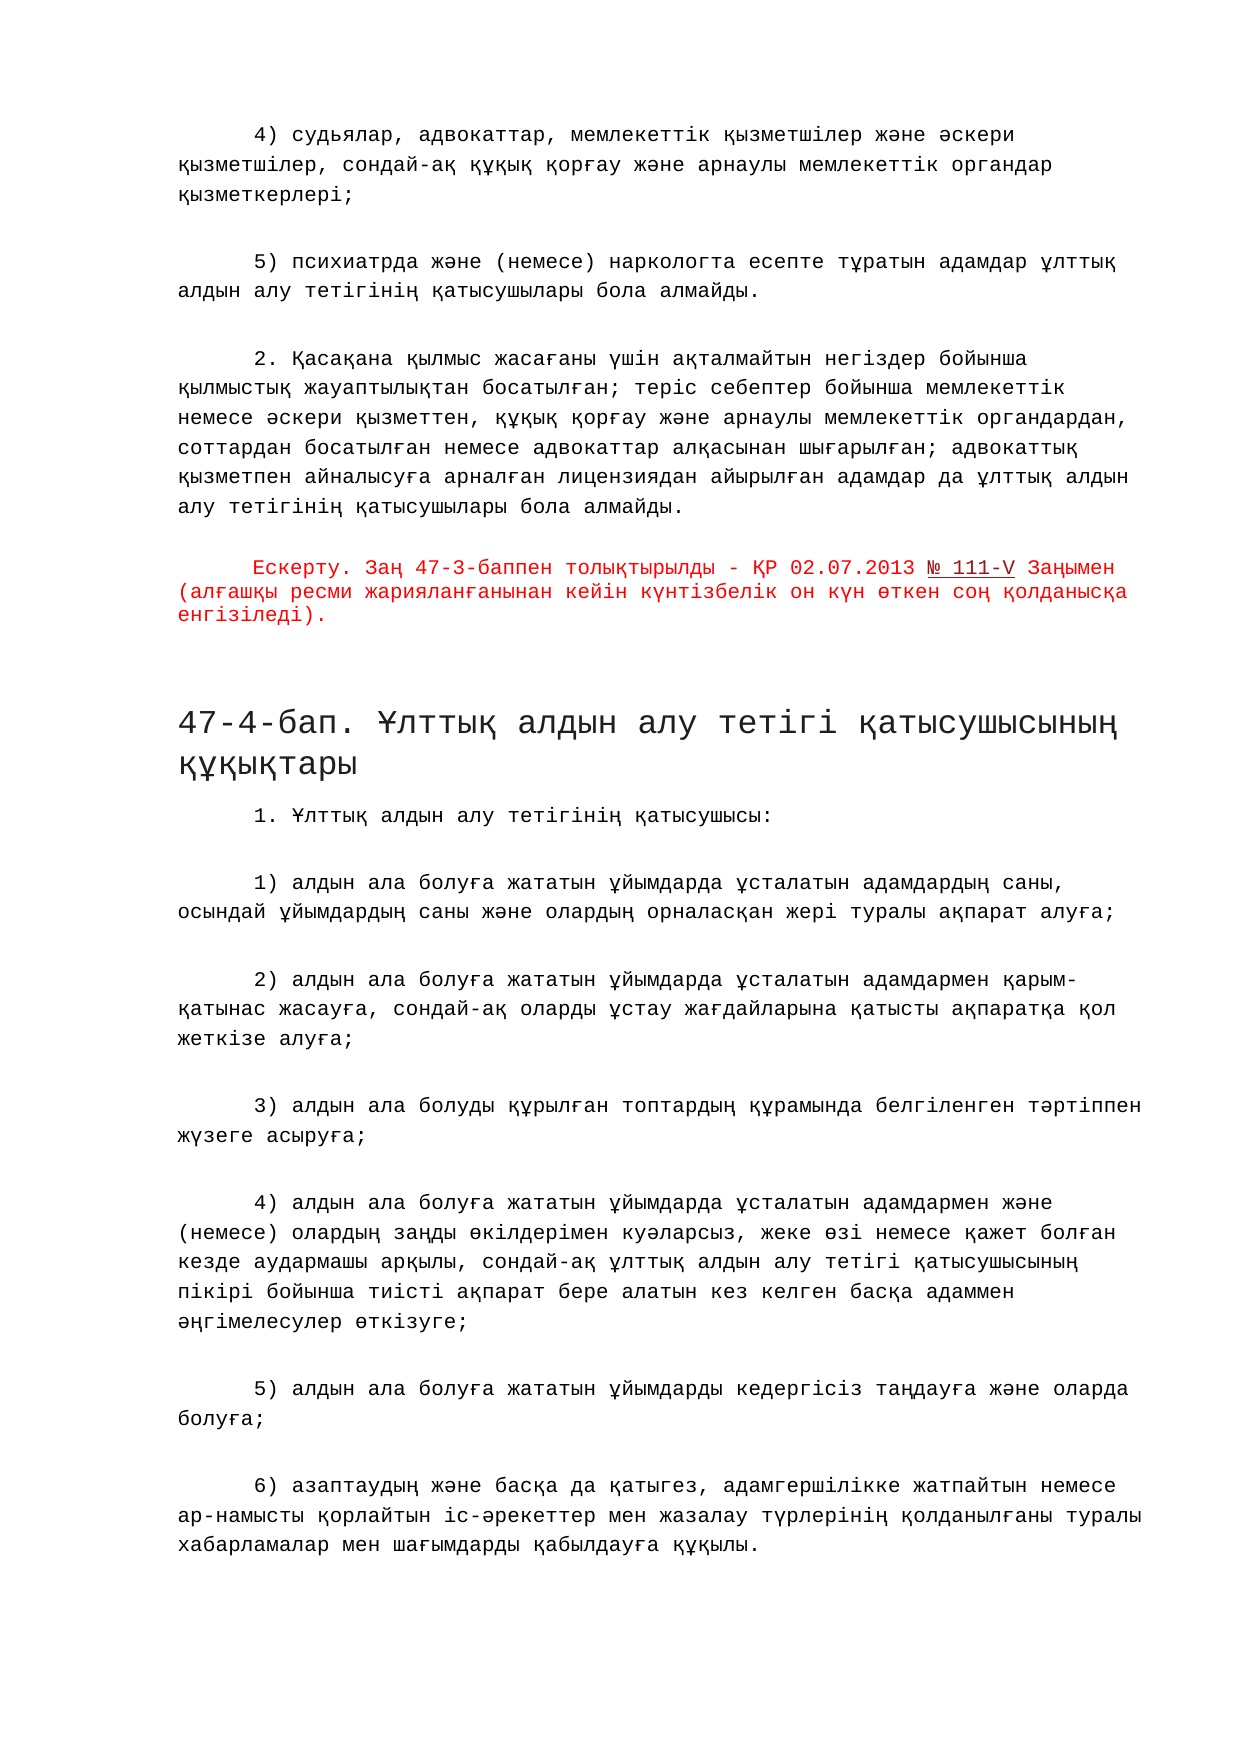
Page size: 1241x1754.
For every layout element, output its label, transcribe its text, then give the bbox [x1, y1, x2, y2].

text 4) судьялар, адвокаттар, мемлекеттік қызметшілер және әскери қызметшілер, сондай-ақ құқық қорғау және арнаулы мемлекеттік органдар қызметкерлері; [177, 118, 1152, 207]
text 2) алдын ала болуға жататын ұйымдарда ұсталатын адамдармен қарым-қатынас жасауға, сондай-ақ оларды ұстау жағдайларына қатысты ақпаратқа қол жеткізе алуға; [177, 963, 1152, 1052]
text Ескерту. Заң 47-3-баппен толықтырылды - ҚР 02.07.2013 № 111-V Заңымен (алғашқы ресми жарияланғанынан кейін күнтізбелік он күн өткен соң қолданысқа енгізіледі). [177, 557, 1152, 680]
text 3) алдын ала болуды құрылған топтардың құрамында белгіленген тәртіппен жүзеге асыруға; [177, 1089, 1152, 1148]
text 6) азаптаудың және басқа да қатыгез, адамгершiлiкке жатпайтын немесе ар-намысты қорлайтын iс-әрекеттер мен жазалау түрлерінің қолданылғаны туралы хабарламалар мен шағымдарды қабылдауға құқылы. [177, 1469, 1152, 1558]
text 47-4-бап. Ұлттық алдын алу тетiгi қатысушысының құқықтары [177, 703, 1152, 784]
text 5) психиатрда және (немесе) наркологта есепте тұратын адамдар ұлттық алдын алу тетігінің қатысушылары бола алмайды. [177, 245, 1152, 304]
text 4) алдын ала болуға жататын ұйымдарда ұсталатын адамдармен және (немесе) олардың заңды өкілдерімен куәларсыз, жеке өзі немесе қажет болған кезде аудармашы арқылы, сондай-ақ ұлттық алдын алу тетiгi қатысушысының пiкiрi бойынша тиiстi ақпарат бере алатын кез келген басқа адаммен әңгімелесулер өткiзуге; [177, 1186, 1152, 1334]
text 5) алдын ала болуға жататын ұйымдарды кедергісіз таңдауға және оларда болуға; [177, 1372, 1152, 1431]
text 1. Ұлттық алдын алу тетiгiнің қатысушысы: [177, 798, 1152, 828]
text 2. Қасақана қылмыс жасағаны үшін ақталмайтын негіздер бойынша қылмыстық жауаптылықтан босатылған; теріс себептер бойынша мемлекеттік немесе әскери қызметтен, құқық қорғау және арнаулы мемлекеттік органдардан, соттардан босатылған немесе адвокаттар алқасынан шығарылған; адвокаттық қызметпен айналысуға арналған лицензиядан айырылған адамдар да ұлттық алдын алу тетігінің қатысушылары бола алмайды. [177, 342, 1152, 520]
text 1) алдын ала болуға жататын ұйымдарда ұсталатын адамдардың саны, осындай ұйымдардың саны және олардың орналасқан жері туралы ақпарат алуға; [177, 866, 1152, 925]
